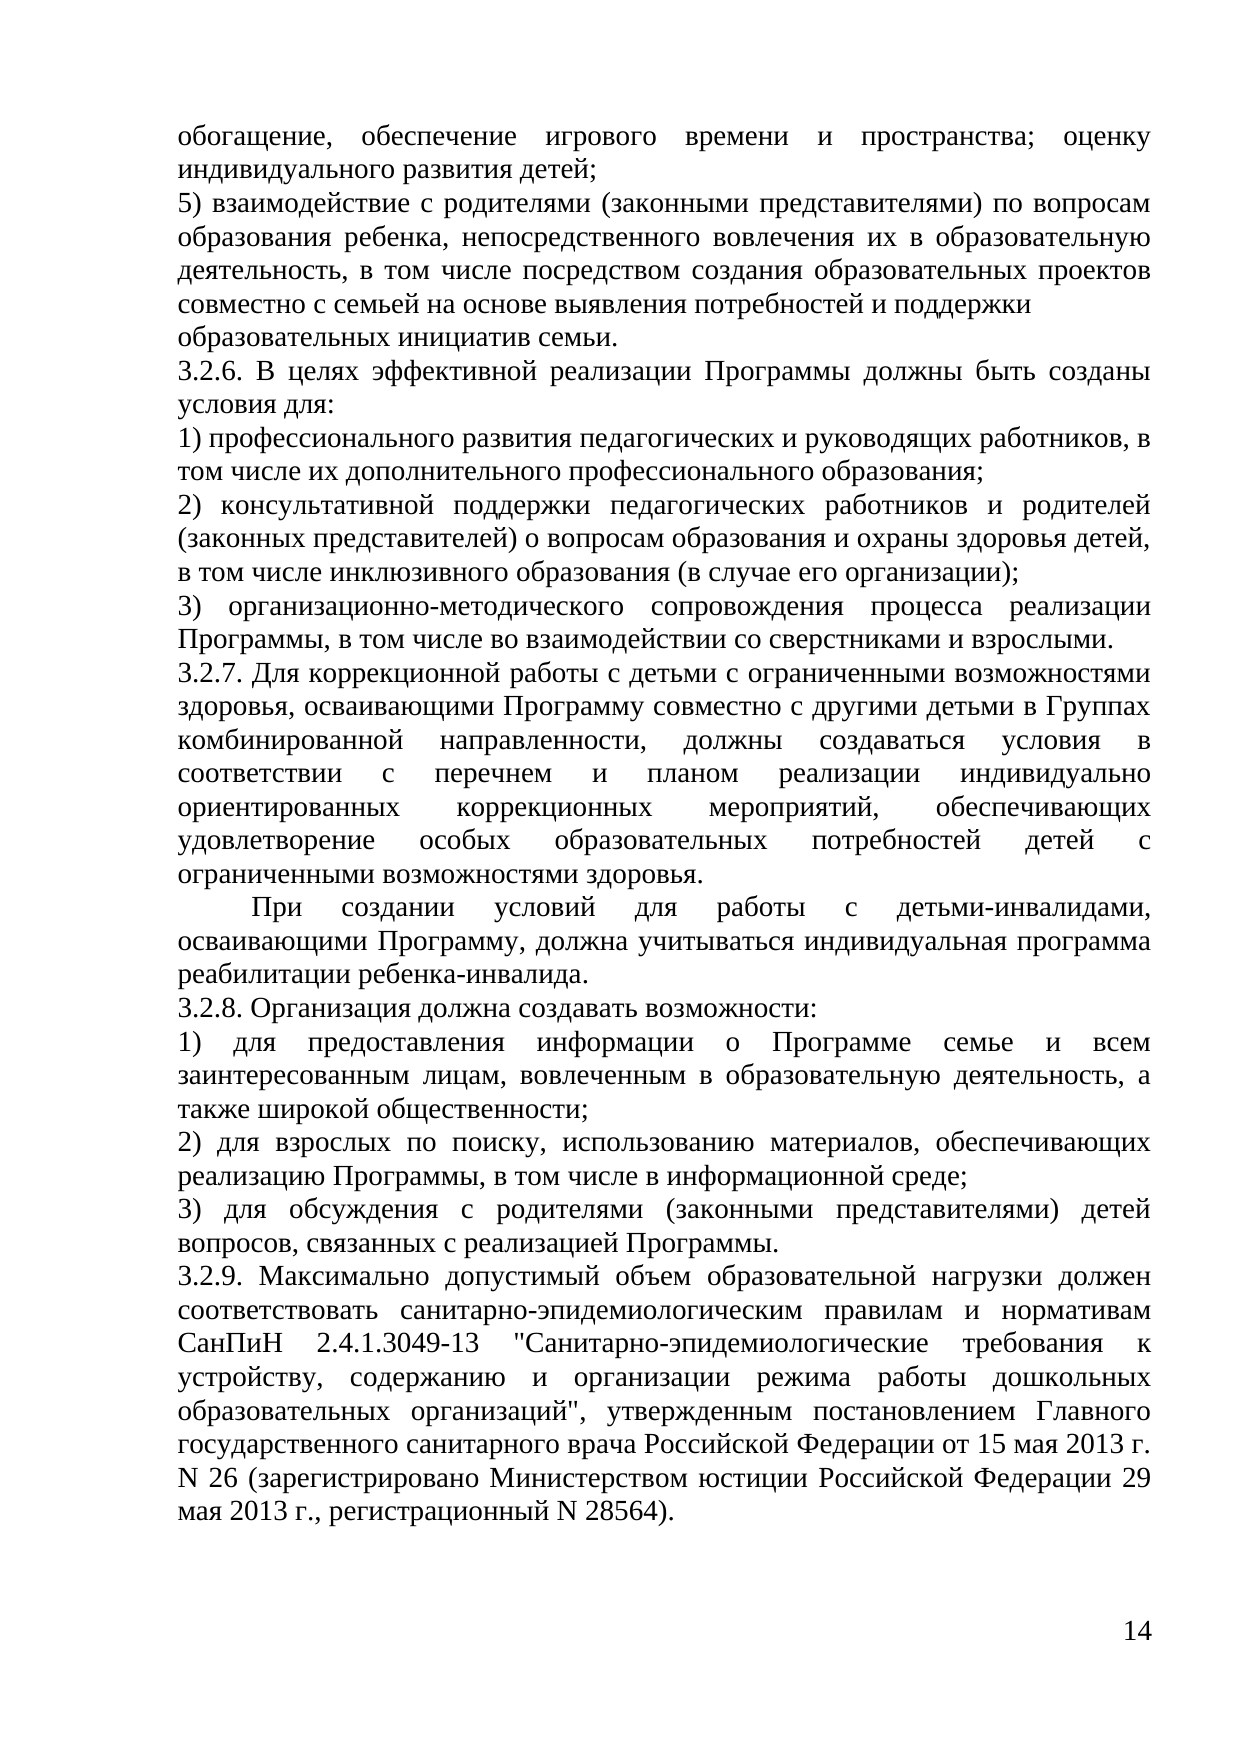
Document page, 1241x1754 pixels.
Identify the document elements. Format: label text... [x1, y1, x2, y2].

text 3.2.8. Организация должна создавать возможности: [177, 990, 1152, 1024]
text 1) профессионального развития педагогических и руководящих работников, в том числе их дополнительного профессионального образования; [177, 420, 1152, 487]
text При создании условий для работы с детьми-инвалидами, осваивающими Программу, должна учитываться индивидуальная программа реабилитации ребенка-инвалида. [177, 889, 1152, 990]
text 3.2.7. Для коррекционной работы с детьми с ограниченными возможностями здоровья, осваивающими Программу совместно с другими детьми в Группах комбинированной направленности, должны создаваться условия в соответствии с перечнем и планом реализации индивидуально ориентированных коррекционных мероприятий, обеспечивающих удовлетворение особых образовательных потребностей детей с ограниченными возможностями здоровья. [177, 655, 1152, 889]
text 2) для взрослых по поиску, использованию материалов, обеспечивающих реализацию Программы, в том числе в информационной среде; [177, 1124, 1152, 1191]
text 3.2.9. Максимально допустимый объем образовательной нагрузки должен соответствовать санитарно-эпидемиологическим правилам и нормативам СанПиН 2.4.1.3049-13 "Санитарно-эпидемиологические требования к устройству, содержанию и организации режима работы дошкольных образовательных организаций", утвержденным постановлением Главного государственного санитарного врача Российской Федерации от 15 мая 2013 г. N 26 (зарегистрировано Министерством юстиции Российской Федерации 29 мая 2013 г., регистрационный N 28564). [177, 1258, 1152, 1527]
text 1) для предоставления информации о Программе семье и всем заинтересованным лицам, вовлеченным в образовательную деятельность, а также широкой общественности; [177, 1024, 1152, 1124]
text 2) консультативной поддержки педагогических работников и родителей (законных представителей) о вопросам образования и охраны здоровья детей, в том числе инклюзивного образования (в случае его организации); [177, 487, 1152, 588]
text 3) для обсуждения с родителями (законными представителями) детей вопросов, связанных с реализацией Программы. [177, 1191, 1152, 1258]
text 5) взаимодействие с родителями (законными представителями) по вопросам образования ребенка, непосредственного вовлечения их в образовательную деятельность, в том числе посредством создания образовательных проектов совместно с семьей на основе выявления потребностей и поддержки [177, 185, 1152, 319]
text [177, 118, 1152, 185]
text 3.2.6. В целях эффективной реализации Программы должны быть созданы условия для: [177, 353, 1152, 420]
text образовательных инициатив семьи. [177, 319, 1152, 353]
text 3) организационно-методического сопровождения процесса реализации Программы, в том числе во взаимодействии со сверстниками и взрослыми. [177, 588, 1152, 655]
